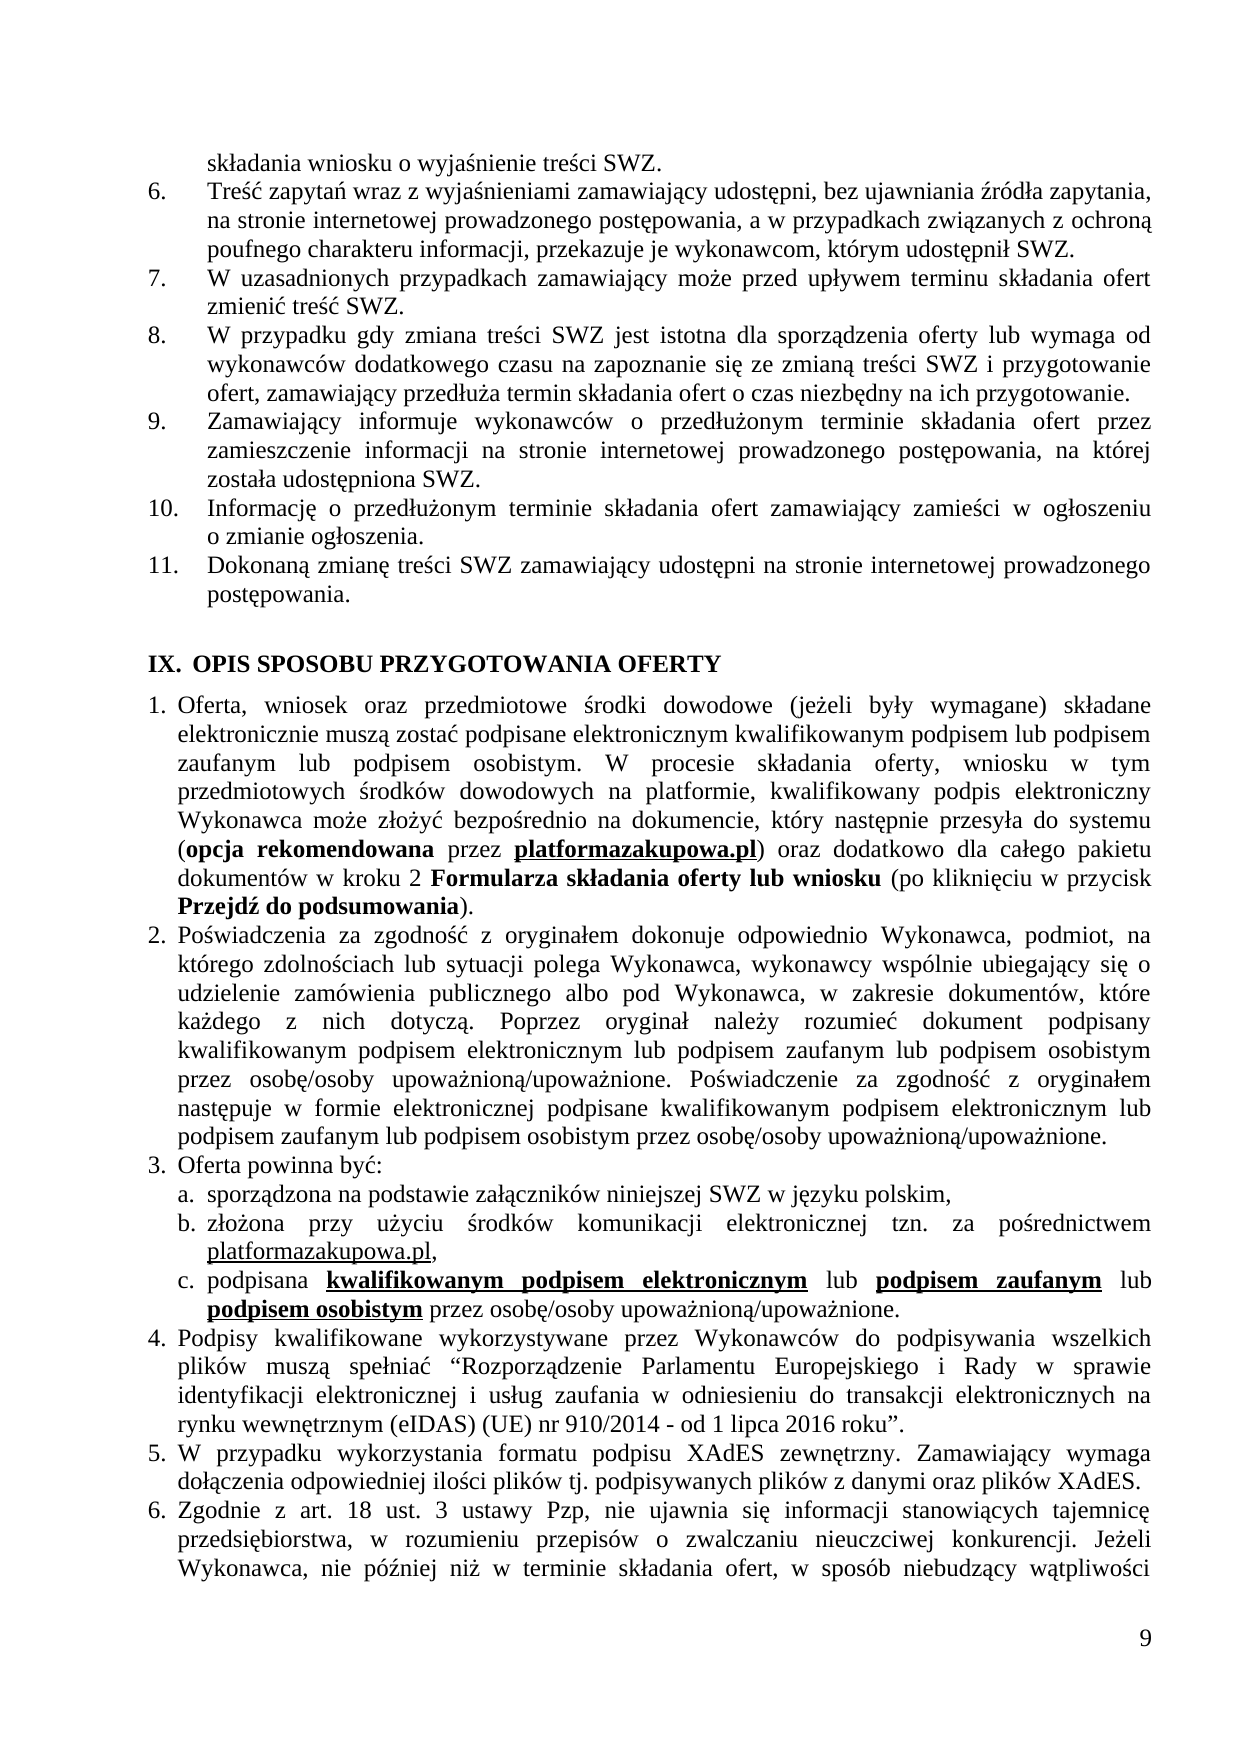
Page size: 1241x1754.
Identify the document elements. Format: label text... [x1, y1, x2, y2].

list W przypadku gdy zmiana treści SWZ jest istotna dla sporządzenia oferty lub wymaga od wykonawców dodatkowego czasu na zapoznanie się ze zmianą treści SWZ i przygotowanie ofert, zamawiający przedłuża termin składania ofert o czas niezbędny na ich przygotowanie. [148, 320, 1152, 406]
list Dokonaną zmianę treści SWZ zamawiający udostępni na stronie internetowej prowadzonego postępowania. [148, 550, 1152, 608]
list złożona przy użyciu środków komunikacji elektronicznej tzn. za pośrednictwem platformazakupowa.pl, [177, 1208, 1152, 1265]
list Zamawiający informuje wykonawców o przedłużonym terminie składania ofert przez zamieszczenie informacji na stronie internetowej prowadzonego postępowania, na której została udostępniona SWZ. [148, 406, 1152, 493]
list podpisana kwalifikowanym podpisem elektronicznym lub podpisem zaufanym lub podpisem osobistym przez osobę/osoby upoważnioną/upoważnione. [177, 1265, 1152, 1323]
list Poświadczenia za zgodność z oryginałem dokonuje odpowiednio Wykonawca, podmiot, na którego zdolnościach lub sytuacji polega Wykonawca, wykonawcy wspólnie ubiegający się o udzielenie zamówienia publicznego albo pod Wykonawca, w zakresie dokumentów, które każdego z nich dotyczą. Poprzez oryginał należy rozumieć dokument podpisany kwalifikowanym podpisem elektronicznym lub podpisem zaufanym lub podpisem osobistym przez osobę/osoby upoważnioną/upoważnione. Poświadczenie za zgodność z oryginałem następuje w formie elektronicznej podpisane kwalifikowanym podpisem elektronicznym lub podpisem zaufanym lub podpisem osobistym przez osobę/osoby upoważnioną/upoważnione. [148, 920, 1152, 1150]
list sporządzona na podstawie załączników niniejszej SWZ w języku polskim, [177, 1179, 1152, 1208]
list W uzasadnionych przypadkach zamawiający może przed upływem terminu składania ofert zmienić treść SWZ. [148, 263, 1152, 320]
list Oferta powinna być: [148, 1150, 1152, 1179]
list Oferta, wniosek oraz przedmiotowe środki dowodowe (jeżeli były wymagane) składane elektronicznie muszą zostać podpisane elektronicznym kwalifikowanym podpisem lub podpisem zaufanym lub podpisem osobistym. W procesie składania oferty, wniosku w tym przedmiotowych środków dowodowych na platformie, kwalifikowany podpis elektroniczny Wykonawca może złożyć bezpośrednio na dokumencie, który następnie przesyła do systemu (opcja rekomendowana przez platformazakupowa.pl) oraz dodatkowo dla całego pakietu dokumentów w kroku 2 Formularza składania oferty lub wniosku (po kliknięciu w przycisk Przejdź do podsumowania). [148, 690, 1152, 920]
list Informację o przedłużonym terminie składania ofert zamawiający zamieści w ogłoszeniu o zmianie ogłoszenia. [148, 493, 1152, 550]
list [148, 1495, 1152, 1581]
list Podpisy kwalifikowane wykorzystywane przez Wykonawców do podpisywania wszelkich plików muszą spełniać “Rozporządzenie Parlamentu Europejskiego i Rady w sprawie identyfikacji elektronicznej i usług zaufania w odniesieniu do transakcji elektronicznych na rynku wewnętrznym (eIDAS) (UE) nr 910/2014 - od 1 lipca 2016 roku”. [148, 1323, 1152, 1438]
list W przypadku wykorzystania formatu podpisu XAdES zewnętrzny. Zamawiający wymaga dołączenia odpowiedniej ilości plików tj. podpisywanych plików z danymi oraz plików XAdES. [148, 1438, 1152, 1495]
list Treść zapytań wraz z wyjaśnieniami zamawiający udostępni, bez ujawniania źródła zapytania, na stronie internetowej prowadzonego postępowania, a w przypadkach związanych z ochroną poufnego charakteru informacji, przekazuje je wykonawcom, którym udostępnił SWZ. [148, 176, 1152, 263]
list OPIS SPOSOBU PRZYGOTOWANIA OFERTY [148, 649, 1152, 678]
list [148, 148, 1152, 176]
